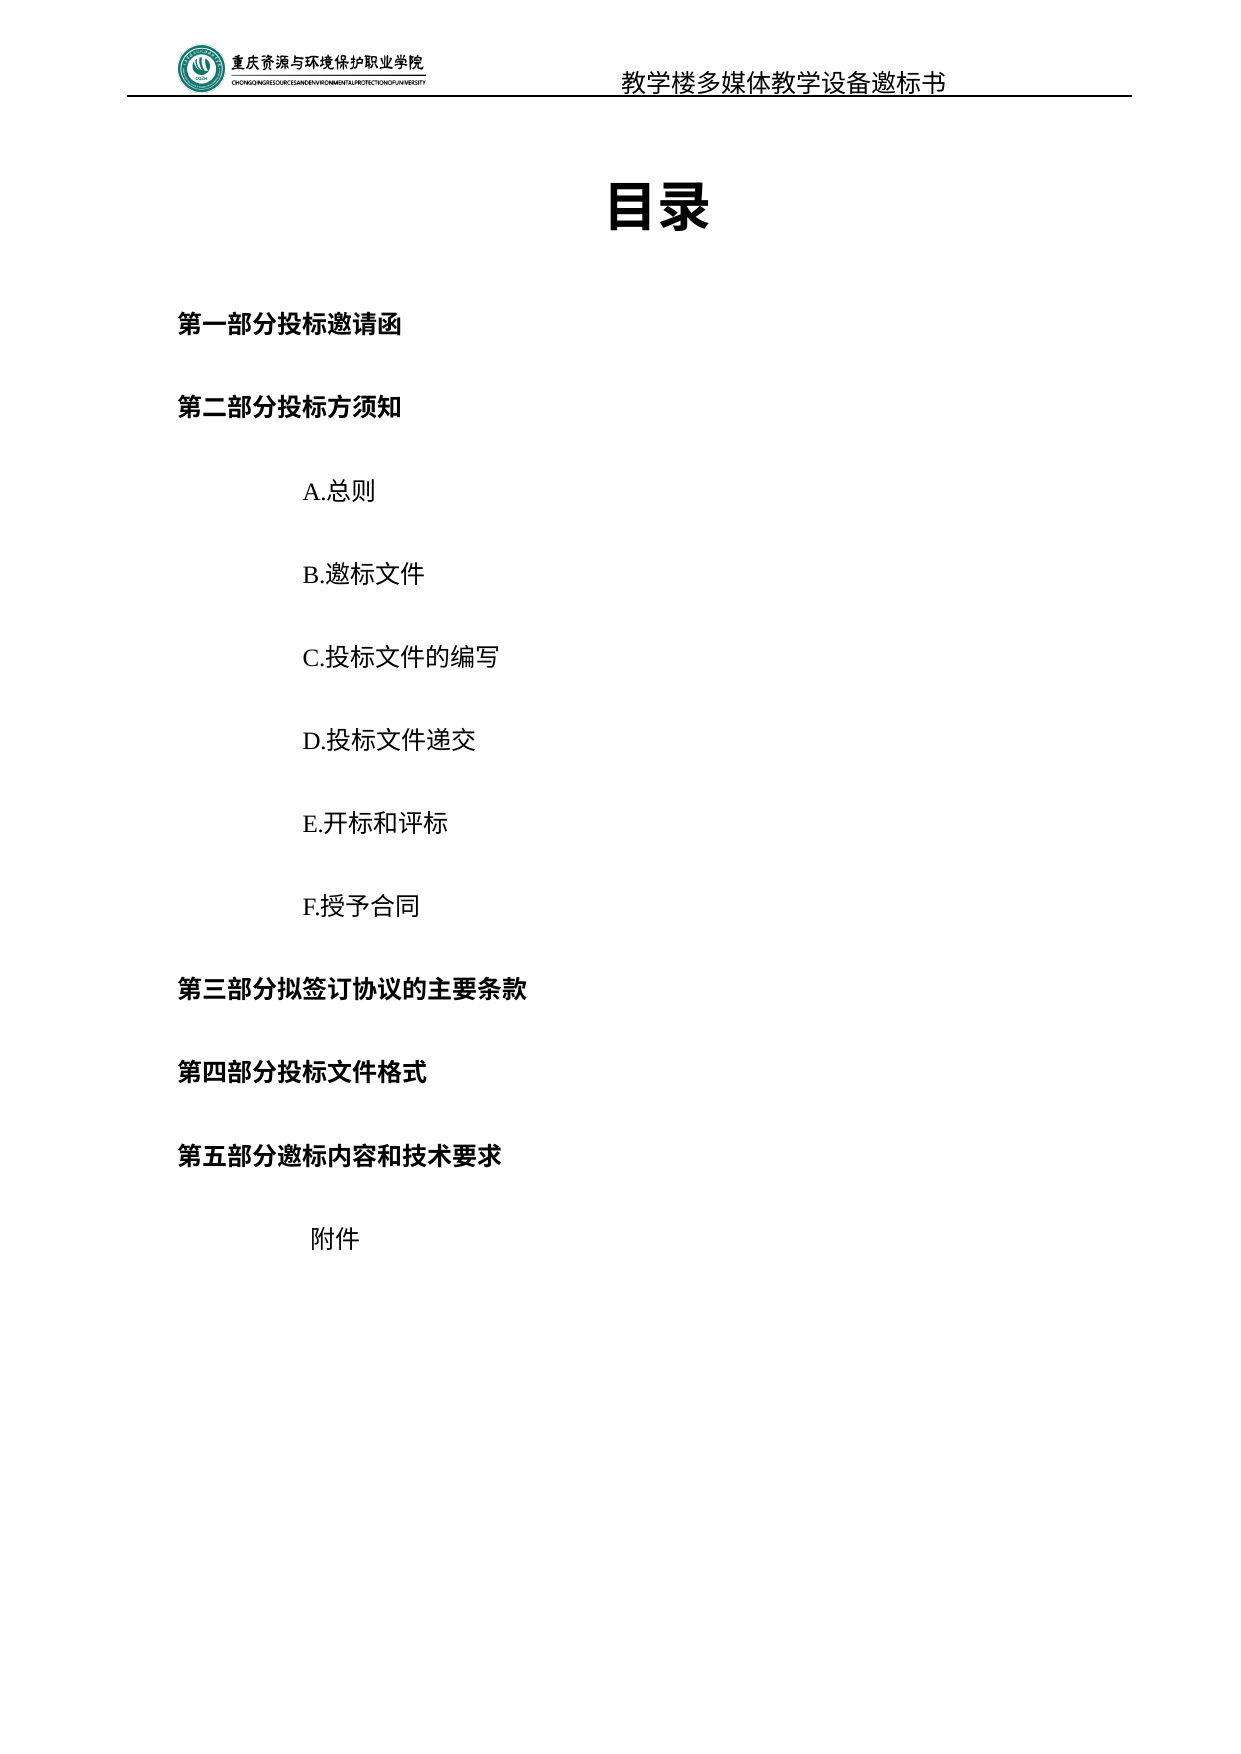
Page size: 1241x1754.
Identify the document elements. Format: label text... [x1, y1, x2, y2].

text 附件 [310, 1205, 1137, 1270]
text 第三部分拟签订协议的主要条款 [177, 955, 1137, 1020]
text 第五部分邀标内容和技术要求 [177, 1122, 1137, 1187]
picture [177, 44, 427, 93]
text C.投标文件的编写 [177, 623, 1137, 688]
text 第二部分投标方须知 [177, 373, 1137, 438]
text D.投标文件递交 [177, 706, 1089, 771]
text B.邀标文件 [177, 540, 1137, 605]
text 第一部分投标邀请函 [177, 290, 1137, 355]
text A.总则 [177, 457, 1108, 522]
text F.授予合同 [177, 872, 1137, 937]
text 目录 [177, 154, 1137, 251]
text E.开标和评标 [177, 789, 1137, 854]
text 第四部分投标文件格式 [177, 1038, 1137, 1103]
